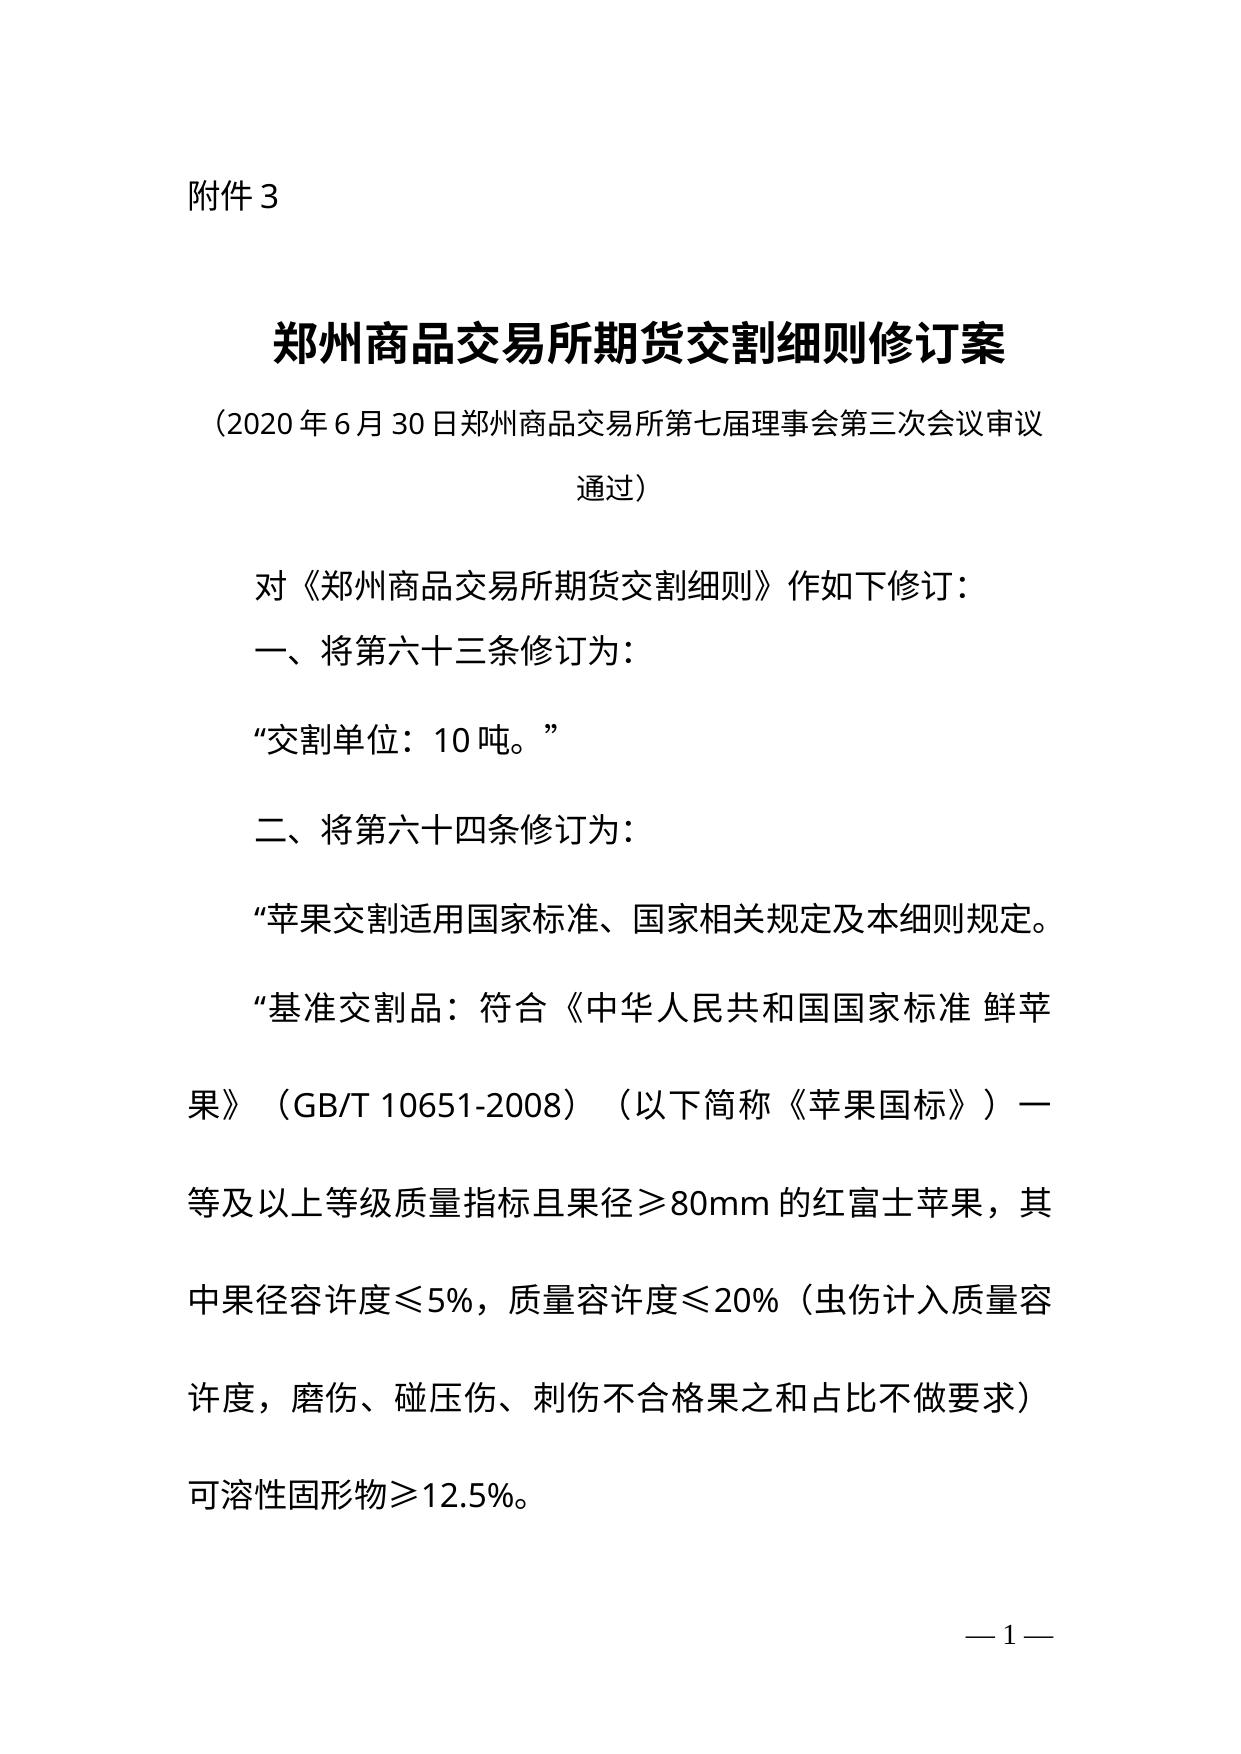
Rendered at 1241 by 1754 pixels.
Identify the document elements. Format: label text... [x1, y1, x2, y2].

text （2020年6月30日郑州商品交易所第七届理事会第三次会议审议通过） [187, 389, 1053, 519]
text “苹果交割适用国家标准、国家相关规定及本细则规定。 [187, 884, 1053, 949]
text 附件3 [187, 162, 1053, 227]
title 郑州商品交易所期货交割细则修订案 [187, 292, 1053, 389]
text “基准交割品：符合《中华人民共和国国家标准 鲜苹果》（GB/T 10651-2008）（以下简称《苹果国标》）一等及以上等级质量指标且果径≥80mm的红富士苹果，其中果径容许度≤5%，质量容许度≤20%（虫伤计入质量容许度，磨伤、碰压伤、刺伤不合格果之和占比不做要求），可溶性固形物≥12.5%。 [187, 973, 1053, 1526]
text 一、将第六十三条修订为： [187, 617, 1053, 682]
text 二、将第六十四条修订为： [187, 795, 1053, 860]
text 对《郑州商品交易所期货交割细则》作如下修订： [187, 552, 1053, 617]
text “交割单位：10吨。” [187, 706, 1053, 771]
